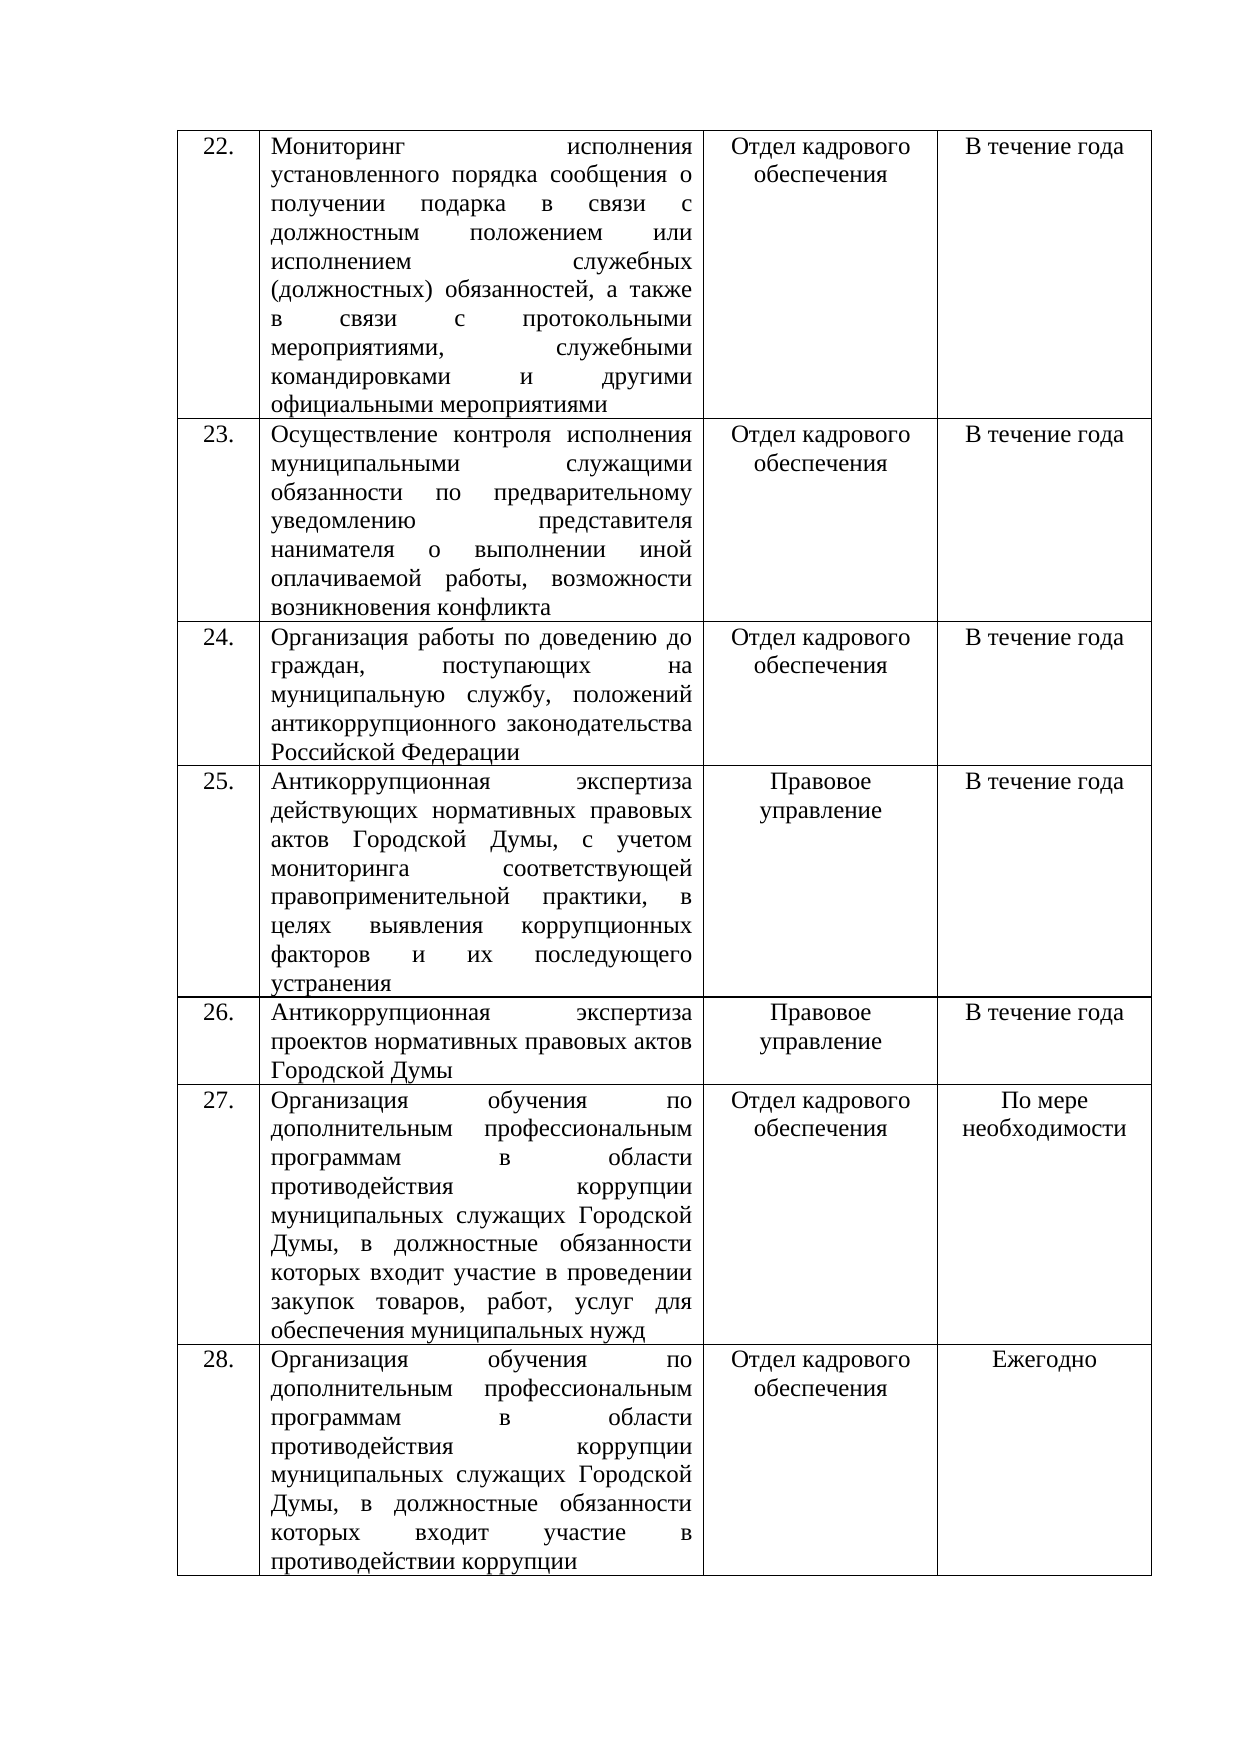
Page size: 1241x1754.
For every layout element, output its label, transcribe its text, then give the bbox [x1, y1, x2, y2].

table_cell Антикоррупционная экспертиза действующих нормативных правовых актов Городской Думы, с учетом мониторинга соответствующей правоприменительной практики, в целях выявления коррупционных факторов и их последующего устранения [260, 766, 703, 996]
table_cell 25. [178, 766, 259, 996]
table_cell Правовое управление [704, 998, 937, 1084]
table_cell В течение года [938, 131, 1151, 418]
table_cell Антикоррупционная экспертиза проектов нормативных правовых актов Городской Думы [260, 998, 703, 1084]
table_cell Отдел кадрового обеспечения [704, 1085, 937, 1343]
table_cell В течение года [938, 622, 1151, 765]
table_cell По мере необходимости [938, 1085, 1151, 1343]
table_cell В течение года [938, 419, 1151, 621]
table_cell Ежегодно [938, 1345, 1151, 1574]
table_cell Организация обучения по дополнительным профессиональным программам в области противодействия коррупции муниципальных служащих Городской Думы, в должностные обязанности которых входит участие в противодействии коррупции [260, 1345, 703, 1574]
table_cell 26. [178, 998, 259, 1084]
table_cell 22. [178, 131, 259, 418]
table_cell 28. [178, 1345, 259, 1574]
table_cell 24. [178, 622, 259, 765]
table_cell Мониторинг исполнения установленного порядка сообщения о получении подарка в связи с должностным положением или исполнением служебных (должностных) обязанностей, а также в связи с протокольными мероприятиями, служебными командировками и другими официальными мероприятиями [260, 131, 703, 418]
table_cell Отдел кадрового обеспечения [704, 1345, 937, 1574]
table_cell Организация обучения по дополнительным профессиональным программам в области противодействия коррупции муниципальных служащих Городской Думы, в должностные обязанности которых входит участие в проведении закупок товаров, работ, услуг для обеспечения муниципальных нужд [260, 1085, 703, 1343]
table_cell Отдел кадрового обеспечения [704, 419, 937, 621]
table_cell Правовое управление [704, 766, 937, 996]
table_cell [704, 131, 937, 418]
table_cell В течение года [938, 998, 1151, 1084]
table_cell Отдел кадрового обеспечения [704, 622, 937, 765]
table_cell Осуществление контроля исполнения муниципальными служащими обязанности по предварительному уведомлению представителя нанимателя о выполнении иной оплачиваемой работы, возможности возникновения конфликта [260, 419, 703, 621]
table_cell В течение года [938, 766, 1151, 996]
table_cell 23. [178, 419, 259, 621]
table_cell 27. [178, 1085, 259, 1343]
table_cell Организация работы по доведению до граждан, поступающих на муниципальную службу, положений антикоррупционного законодательства Российской Федерации [260, 622, 703, 765]
